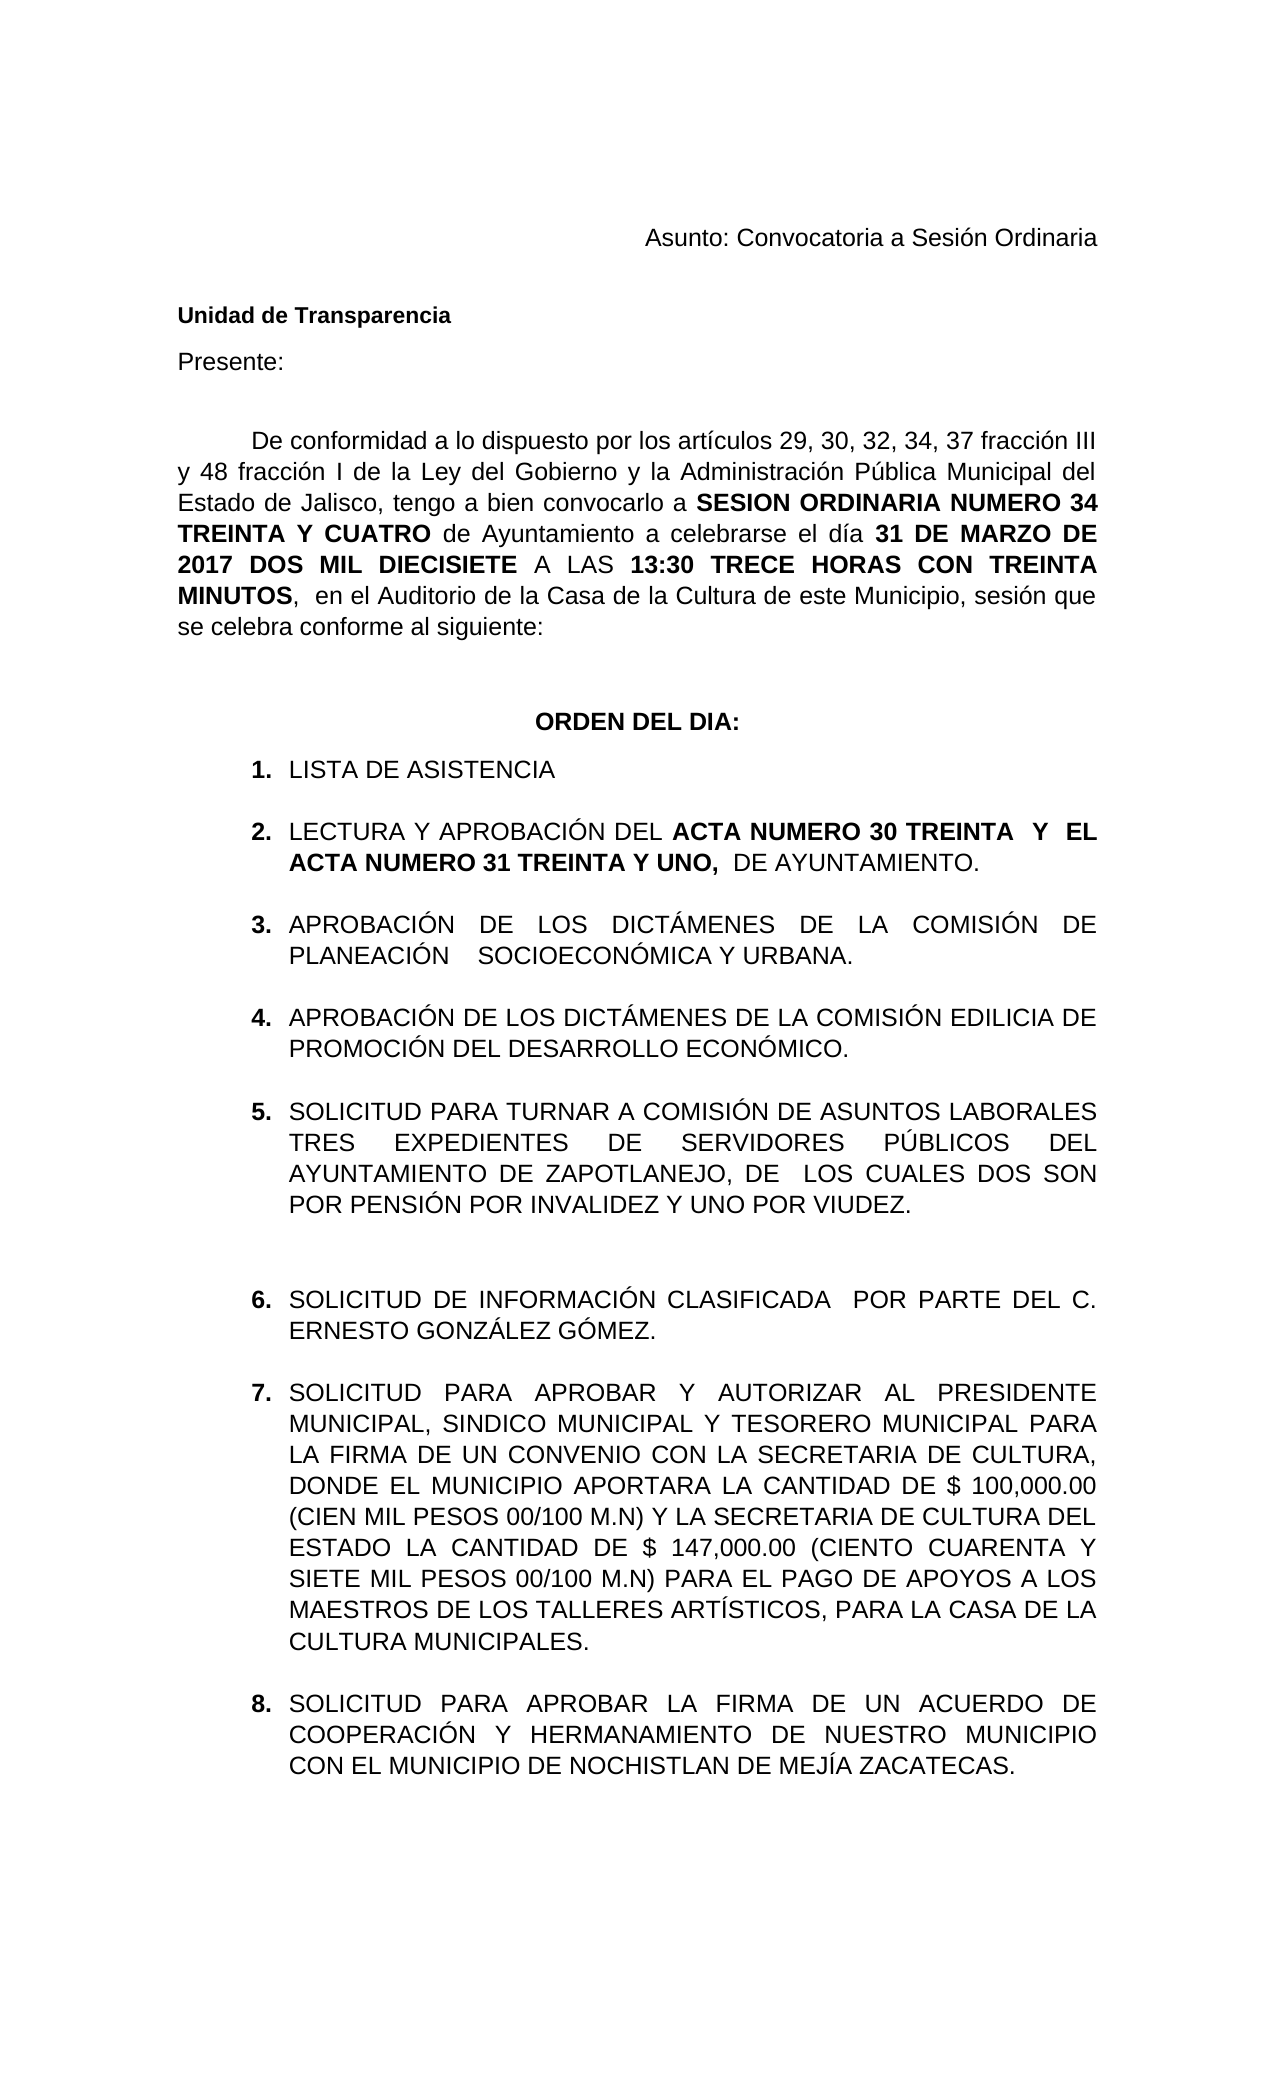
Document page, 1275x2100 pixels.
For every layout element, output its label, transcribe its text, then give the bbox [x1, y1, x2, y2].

list SOLICITUD PARA TURNAR A COMISIÓN DE ASUNTOS LABORALES TRES EXPEDIENTES DE SERVIDORES PÚBLICOS DEL AYUNTAMIENTO DE ZAPOTLANEJO, DE LOS CUALES DOS SON POR PENSIÓN POR INVALIDEZ Y UNO POR VIUDEZ. [251, 1096, 1098, 1218]
list SOLICITUD DE INFORMACIÓN CLASIFICADA POR PARTE DEL C. ERNESTO GONZÁLEZ GÓMEZ. [251, 1285, 1098, 1345]
text Presente: [177, 347, 1098, 376]
text De conformidad a lo dispuesto por los artículos 29, 30, 32, 34, 37 fracción III y 48 fracción I de la Ley del Gobierno y la Administración Pública Municipal del Estado de Jalisco, tengo a bien convocarlo a SESION ORDINARIA NUMERO 34 TREINTA Y CUATRO de Ayuntamiento a celebrarse el día 31 DE MARZO DE 2017 DOS MIL DIECISIETE A LAS 13:30 TRECE HORAS CON TREINTA MINUTOS, en el Auditorio de la Casa de la Cultura de este Municipio, sesión que se celebra conforme al siguiente: [177, 426, 1098, 641]
list SOLICITUD PARA APROBAR Y AUTORIZAR AL PRESIDENTE MUNICIPAL, SINDICO MUNICIPAL Y TESORERO MUNICIPAL PARA LA FIRMA DE UN CONVENIO CON LA SECRETARIA DE CULTURA, DONDE EL MUNICIPIO APORTARA LA CANTIDAD DE $ 100,000.00 (CIEN MIL PESOS 00/100 M.N) Y LA SECRETARIA DE CULTURA DEL ESTADO LA CANTIDAD DE $ 147,000.00 (CIENTO CUARENTA Y SIETE MIL PESOS 00/100 M.N) PARA EL PAGO DE APOYOS A LOS MAESTROS DE LOS TALLERES ARTÍSTICOS, PARA LA CASA DE LA CULTURA MUNICIPALES. [251, 1378, 1098, 1655]
list APROBACIÓN DE LOS DICTÁMENES DE LA COMISIÓN EDILICIA DE PROMOCIÓN DEL DESARROLLO ECONÓMICO. [251, 1003, 1098, 1063]
list APROBACIÓN DE LOS DICTÁMENES DE LA COMISIÓN DE PLANEACIÓN SOCIOECONÓMICA Y URBANA. [251, 910, 1098, 970]
text ORDEN DEL DIA: [177, 707, 1098, 736]
list LECTURA Y APROBACIÓN DEL ACTA NUMERO 30 TREINTA Y EL ACTA NUMERO 31 TREINTA Y UNO, DE AYUNTAMIENTO. [251, 817, 1098, 877]
list SOLICITUD PARA APROBAR LA FIRMA DE UN ACUERDO DE COOPERACIÓN Y HERMANAMIENTO DE NUESTRO MUNICIPIO CON EL MUNICIPIO DE NOCHISTLAN DE MEJÍA ZACATECAS. [251, 1688, 1098, 1779]
text Unidad de Transparencia [177, 302, 1098, 328]
list LISTA DE ASISTENCIA [251, 755, 1098, 784]
text Asunto: Convocatoria a Sesión Ordinaria [177, 223, 1098, 252]
